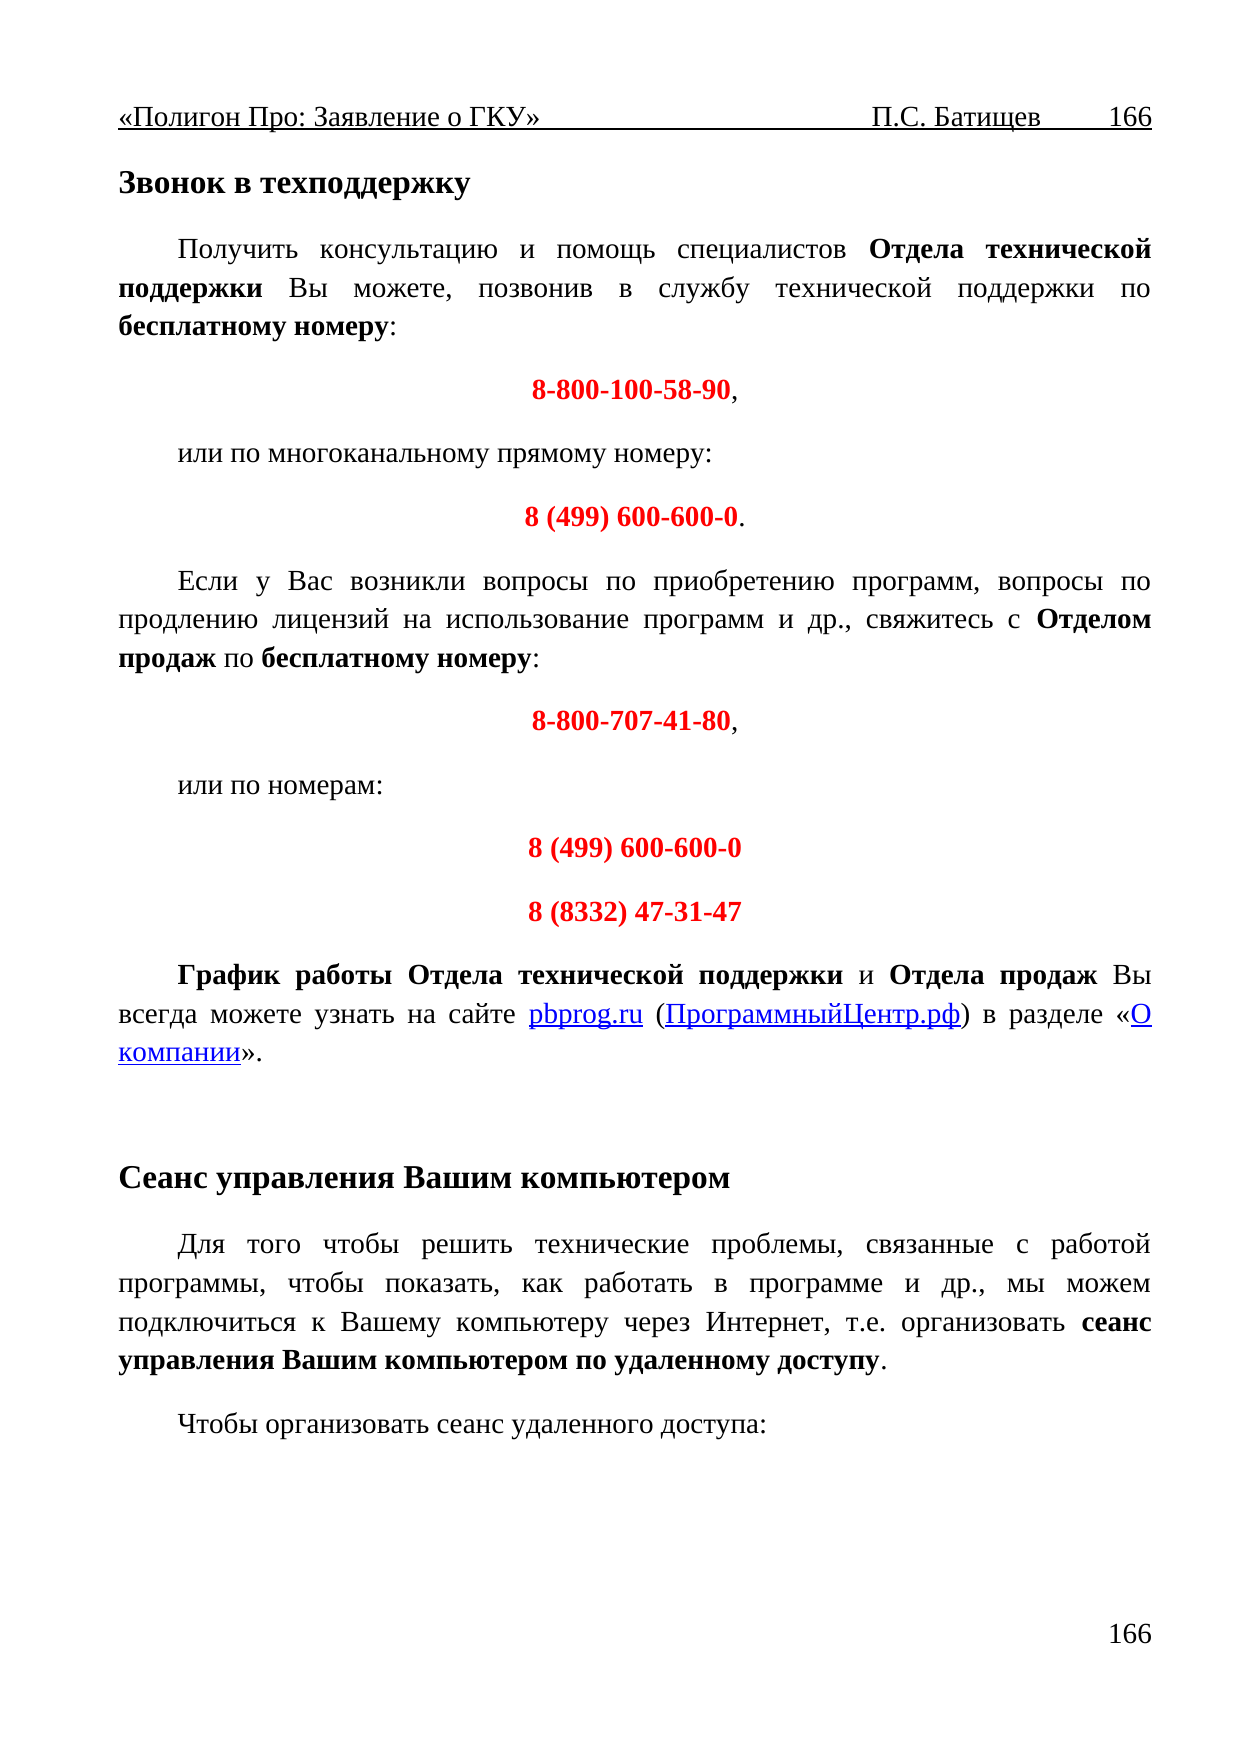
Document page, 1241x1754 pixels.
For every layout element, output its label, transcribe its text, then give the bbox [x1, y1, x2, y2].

text 8 (499) 600-600-0 [118, 830, 1152, 864]
text 8-800-100-58-90, [118, 372, 1152, 406]
text 8-800-707-41-80, [118, 703, 1152, 737]
text или по номерам: [118, 767, 1152, 800]
text 8 (499) 600-600-0. [118, 499, 1152, 533]
subtitle Звонок в техподдержку [118, 162, 1152, 201]
text 8 (8332) 47-31-47 [118, 894, 1152, 927]
subtitle Сеанс управления Вашим компьютером [118, 1157, 1152, 1196]
text или по многоканальному прямому номеру: [118, 436, 1152, 469]
text Получить консультацию и помощь специалистов Отдела технической поддержки Вы можете, позвонив в службу технической поддержки по бесплатному номеру: [118, 231, 1152, 342]
text Чтобы организовать сеанс удаленного доступа: [118, 1406, 1152, 1439]
text График работы Отдела технической поддержки и Отдела продаж Вы всегда можете узнать на сайте pbprog.ru (ПрограммныйЦентр.рф) в разделе «О компании». [118, 957, 1152, 1068]
text Для того чтобы решить технические проблемы, связанные с работой программы, чтобы показать, как работать в программе и др., мы можем подключиться к Вашему компьютеру через Интернет, т.е. организовать сеанс управления Вашим компьютером по удаленному доступу. [118, 1227, 1152, 1376]
text Если у Вас возникли вопросы по приобретению программ, вопросы по продлению лицензий на использование программ и др., свяжитесь с Отделом продаж по бесплатному номеру: [118, 563, 1152, 673]
